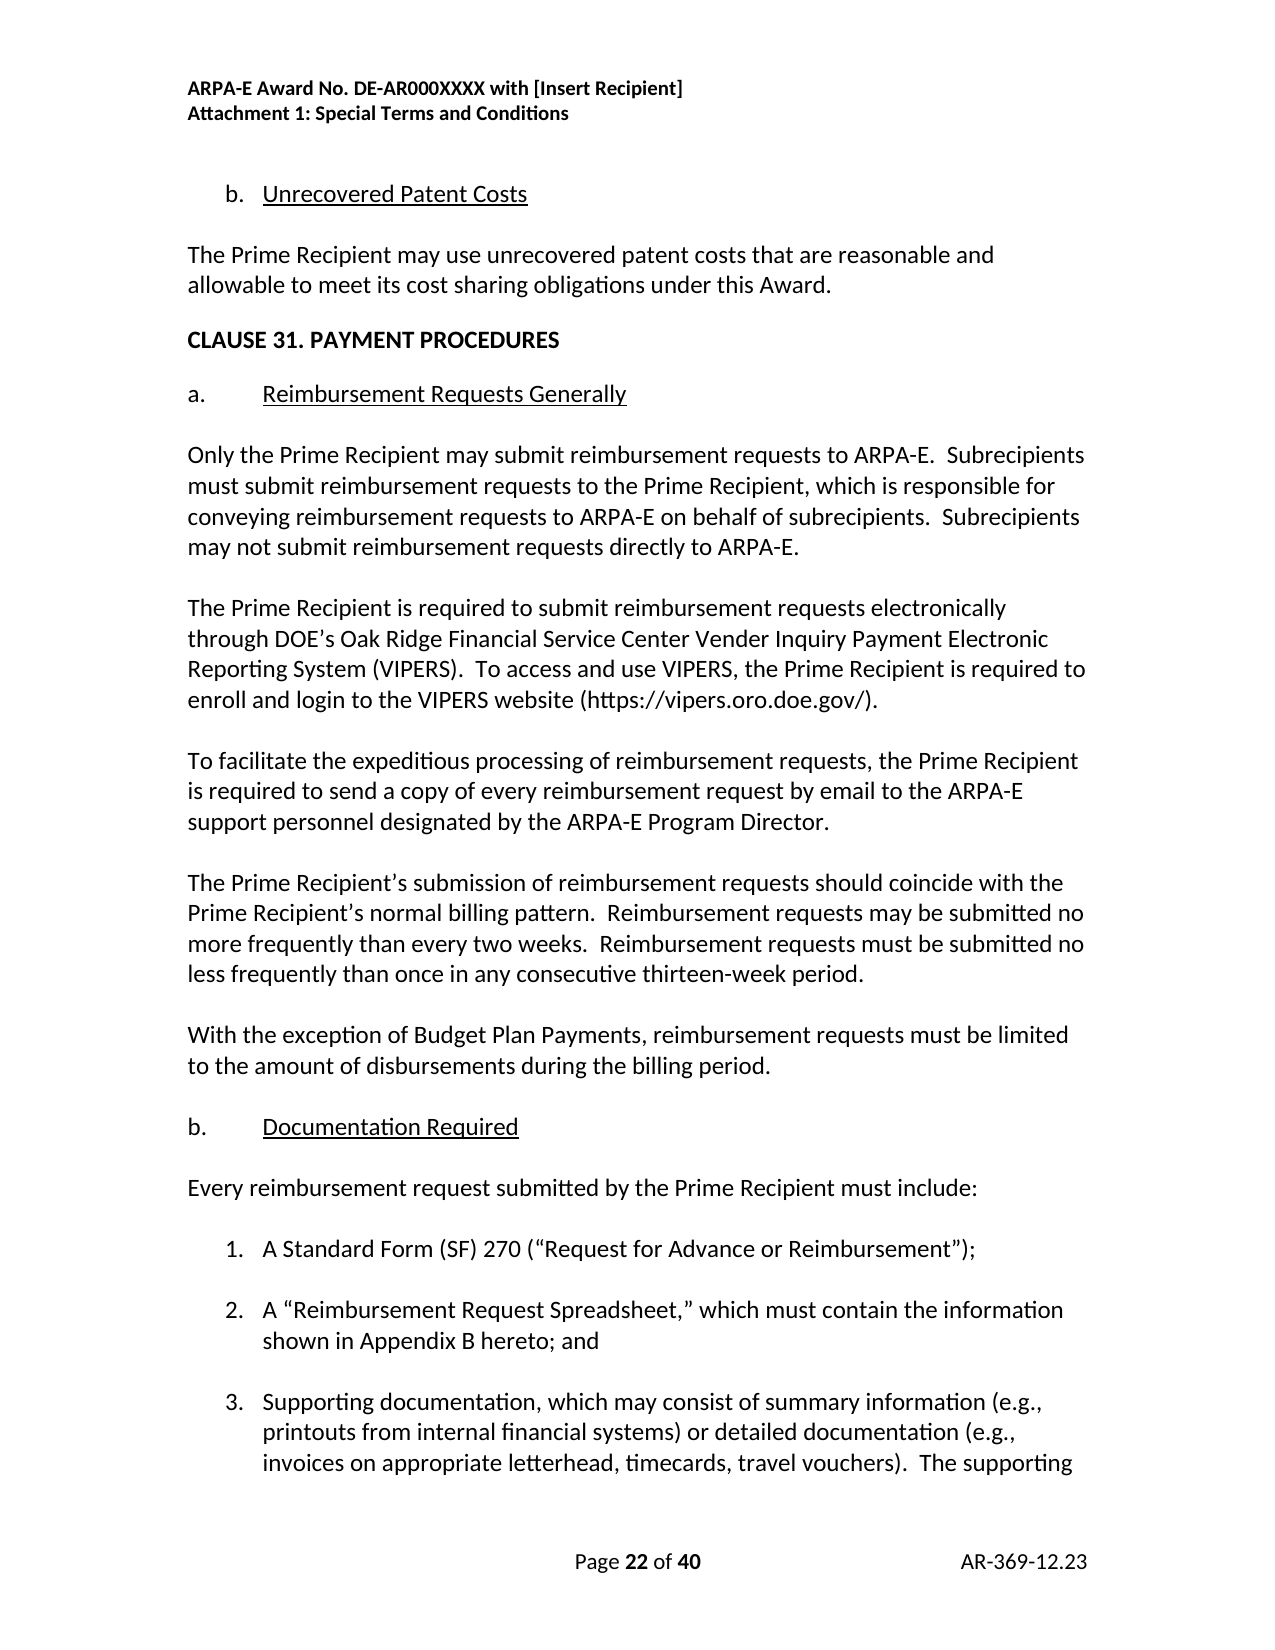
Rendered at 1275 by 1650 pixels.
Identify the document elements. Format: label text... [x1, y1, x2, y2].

list A Standard Form (SF) 270 (“Request for Advance or Reimbursement”); [225, 1233, 1087, 1264]
text Only the Prime Recipient may submit reimbursement requests to ARPA-E. Subrecipients must submit reimbursement requests to the Prime Recipient, which is responsible for conveying reimbursement requests to ARPA-E on behalf of subrecipients. Subrecipients may not submit reimbursement requests directly to ARPA-E. [187, 440, 1087, 562]
text Every reimbursement request submitted by the Prime Recipient must include: [187, 1172, 1087, 1203]
text The Prime Recipient’s submission of reimbursement requests should coincide with the Prime Recipient’s normal billing pattern. Reimbursement requests may be submitted no more frequently than every two weeks. Reimbursement requests must be submitted no less frequently than once in any consecutive thirteen-week period. [187, 867, 1087, 989]
text The Prime Recipient is required to submit reimbursement requests electronically through DOE’s Oak Ridge Financial Service Center Vender Inquiry Payment Electronic Reporting System (VIPERS). To access and use VIPERS, the Prime Recipient is required to enroll and login to the VIPERS website (https://vipers.oro.doe.gov/). [187, 592, 1087, 714]
list A “Reimbursement Request Spreadsheet,” which must contain the information shown in Appendix B hereto; and [225, 1294, 1087, 1355]
text b. Documentation Required [187, 1111, 1087, 1142]
text a. Reimbursement Requests Generally [187, 379, 1087, 409]
subtitle CLAUSE 31. PAYMENT PROCEDURES [187, 324, 1087, 354]
text The Prime Recipient may use unrecovered patent costs that are reasonable and allowable to meet its cost sharing obligations under this Award. [187, 239, 1087, 300]
list Unrecovered Patent Costs [225, 178, 1087, 208]
text With the exception of Budget Plan Payments, reimbursement requests must be limited to the amount of disbursements during the billing period. [187, 1019, 1087, 1081]
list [225, 1386, 1087, 1477]
text To facilitate the expeditious processing of reimbursement requests, the Prime Recipient is required to send a copy of every reimbursement request by email to the ARPA-E support personnel designated by the ARPA-E Program Director. [187, 745, 1087, 836]
